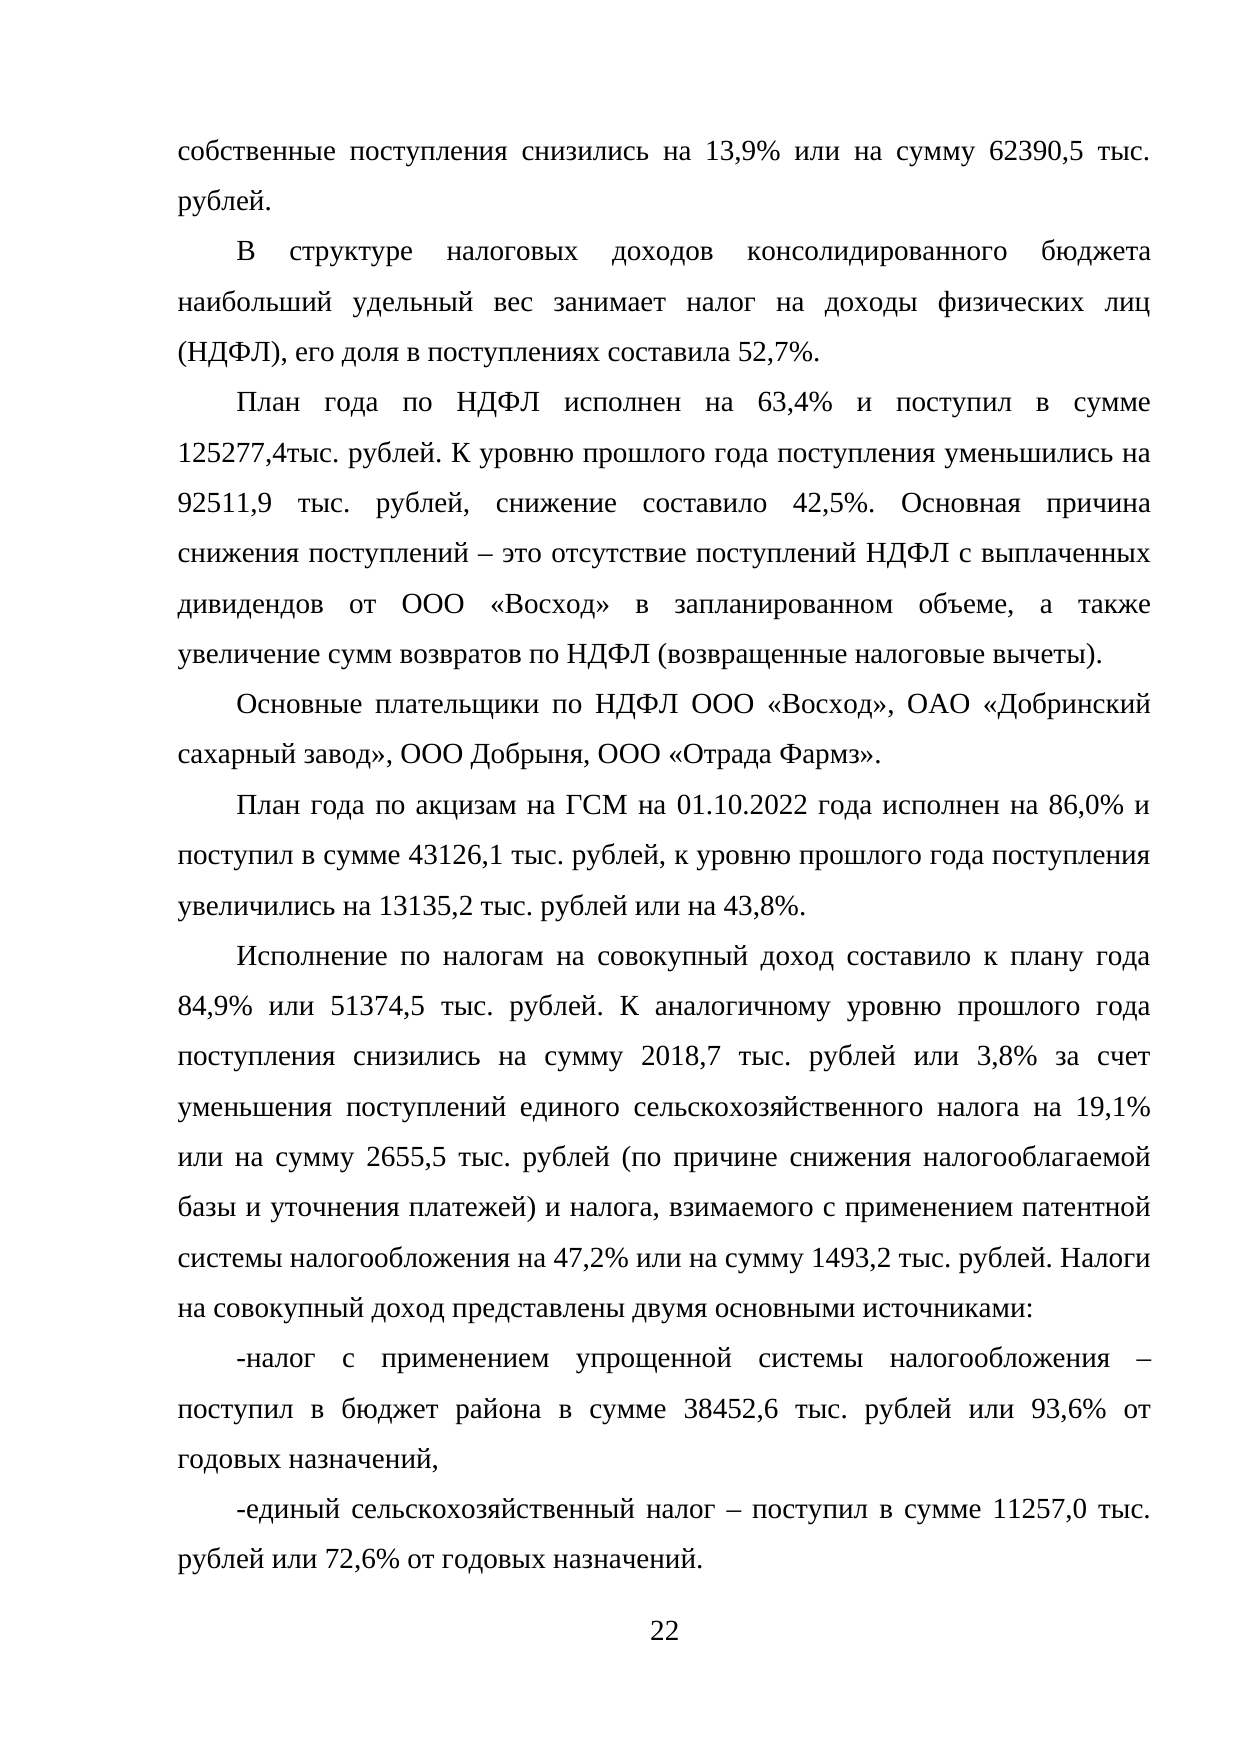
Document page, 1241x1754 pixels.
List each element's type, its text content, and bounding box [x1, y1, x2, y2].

text План года по НДФЛ исполнен на 63,4% и поступил в сумме 125277,4тыс. рублей. К уровню прошлого года поступления уменьшились на 92511,9 тыс. рублей, снижение составило 42,5%. Основная причина снижения поступлений – это отсутствие поступлений НДФЛ с выплаченных дивидендов от ООО «Восход» в запланированном объеме, а также увеличение сумм возвратов по НДФЛ (возвращенные налоговые вычеты). [177, 384, 1152, 669]
text В структуре налоговых доходов консолидированного бюджета наибольший удельный вес занимает налог на доходы физических лиц (НДФЛ), его доля в поступлениях составила 52,7%. [177, 233, 1152, 368]
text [177, 133, 1152, 217]
text -единый сельскохозяйственный налог – поступил в сумме 11257,0 тыс. рублей или 72,6% от годовых назначений. [177, 1491, 1152, 1575]
text План года по акцизам на ГСМ на 01.10.2022 года исполнен на 86,0% и поступил в сумме 43126,1 тыс. рублей, к уровню прошлого года поступления увеличились на 13135,2 тыс. рублей или на 43,8%. [177, 787, 1152, 921]
text -налог с применением упрощенной системы налогообложения – поступил в бюджет района в сумме 38452,6 тыс. рублей или 93,6% от годовых назначений, [177, 1340, 1152, 1474]
text Исполнение по налогам на совокупный доход составило к плану года 84,9% или 51374,5 тыс. рублей. К аналогичному уровню прошлого года поступления снизились на сумму 2018,7 тыс. рублей или 3,8% за счет уменьшения поступлений единого сельскохозяйственного налога на 19,1% или на сумму 2655,5 тыс. рублей (по причине снижения налогооблагаемой базы и уточнения платежей) и налога, взимаемого с применением патентной системы налогообложения на 47,2% или на сумму 1493,2 тыс. рублей. Налоги на совокупный доход представлены двумя основными источниками: [177, 938, 1152, 1324]
text Основные плательщики по НДФЛ ООО «Восход», ОАО «Добринский сахарный завод», ООО Добрыня, ООО «Отрада Фармз». [177, 686, 1152, 770]
